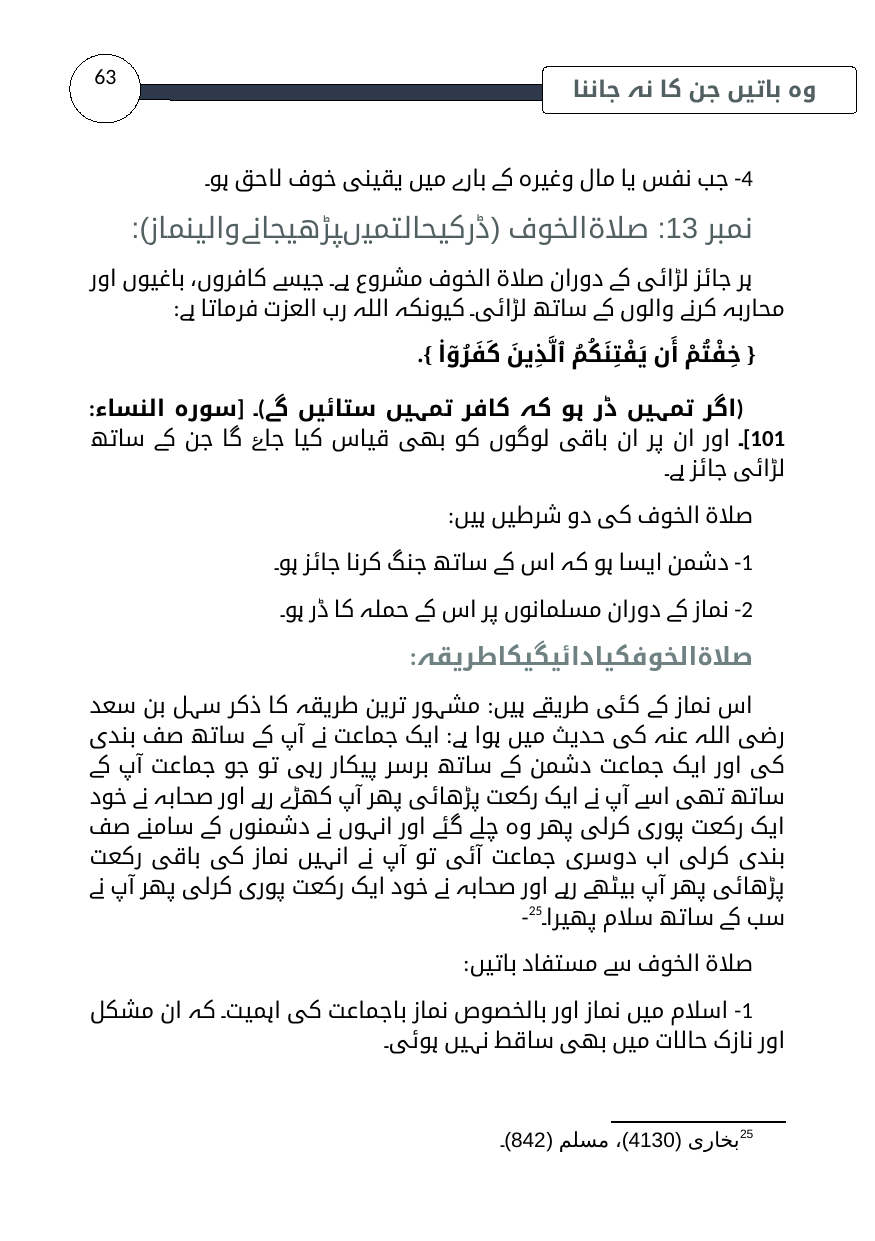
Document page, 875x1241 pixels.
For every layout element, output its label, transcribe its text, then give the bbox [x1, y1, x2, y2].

text اس نماز کے کئی طریقے ہیں: مشہور ترین طریقہ کا ذکر سہل بن سعد رضی اللہ عنہ کی حدیث میں ہوا ہے: ایک جماعت نے آپ کے ساتھ صف بندی کی اور ایک جماعت دشمن کے ساتھ برسر پیکار رہی تو جو جماعت آپ کے ساتھ تھی اسے آپ نے ایک رکعت پڑھائی پھر آپ کھڑے رہے اور صحابہ نے خود ایک رکعت پوری کرلی پھر وہ چلے گئے اور انہوں نے دشمنوں کے سامنے صف بندی کرلی اب دوسری جماعت آئی تو آپ نے انہیں نماز کی باقی رکعت پڑھائی پھر آپ بیٹھے رہے اور صحابہ نے خود ایک رکعت پوری کرلی پھر آپ نے سب کے ساتھ سلام پھیرا۔- [89, 691, 785, 931]
text 1- اسلام میں نماز اور بالخصوص نماز باجماعت کی اہمیت۔ کہ ان مشکل اور نازک حالات میں بھی ساقط نہیں ہوئی۔ [89, 996, 785, 1054]
text (اگر تمہیں ڈر ہو کہ کافر تمہیں ستائیں گے)۔ [سورہ النساء: 101]۔ اور ان پر ان باقی لوگوں کو بھی قیاس کیا جاۓ گا جن کے ساتھ لڑائی جائز ہے۔ [89, 394, 785, 482]
subtitle نمبر 13: صلاۃالخوف (ڈرکیحالتمیںپڑھیجانےوالینماز): [89, 211, 785, 245]
text 1- دشمن ایسا ہو کہ اس کے ساتھ جنگ کرنا جائز ہو۔ [89, 548, 785, 576]
subtitle صلاۃالخوفکیادائیگیکاطریقہ: [89, 642, 785, 672]
text { خِفْتُمْ أَن يَفْتِنَكُمُ ٱلَّذِينَ كَفَرُوٓا۟ }. [89, 341, 785, 368]
text 4- جب نفس یا مال وغیرہ کے بارے میں یقینی خوف لاحق ہو۔ [89, 164, 785, 192]
text صلاۃ الخوف کی دو شرطیں ہیں: [89, 501, 785, 529]
text ہر جائز لڑائی کے دوران صلاۃ الخوف مشروع ہے۔ جیسے کافروں، باغیوں اور محاربہ کرنے والوں کے ساتھ لڑائی۔ کیونکہ اللہ رب العزت فرماتا ہے: [89, 264, 785, 322]
text صلاۃ الخوف سے مستفاد باتیں: [89, 949, 785, 977]
text 2- نماز کے دوران مسلمانوں پر اس کے حملہ کا ڈر ہو۔ [89, 595, 785, 623]
